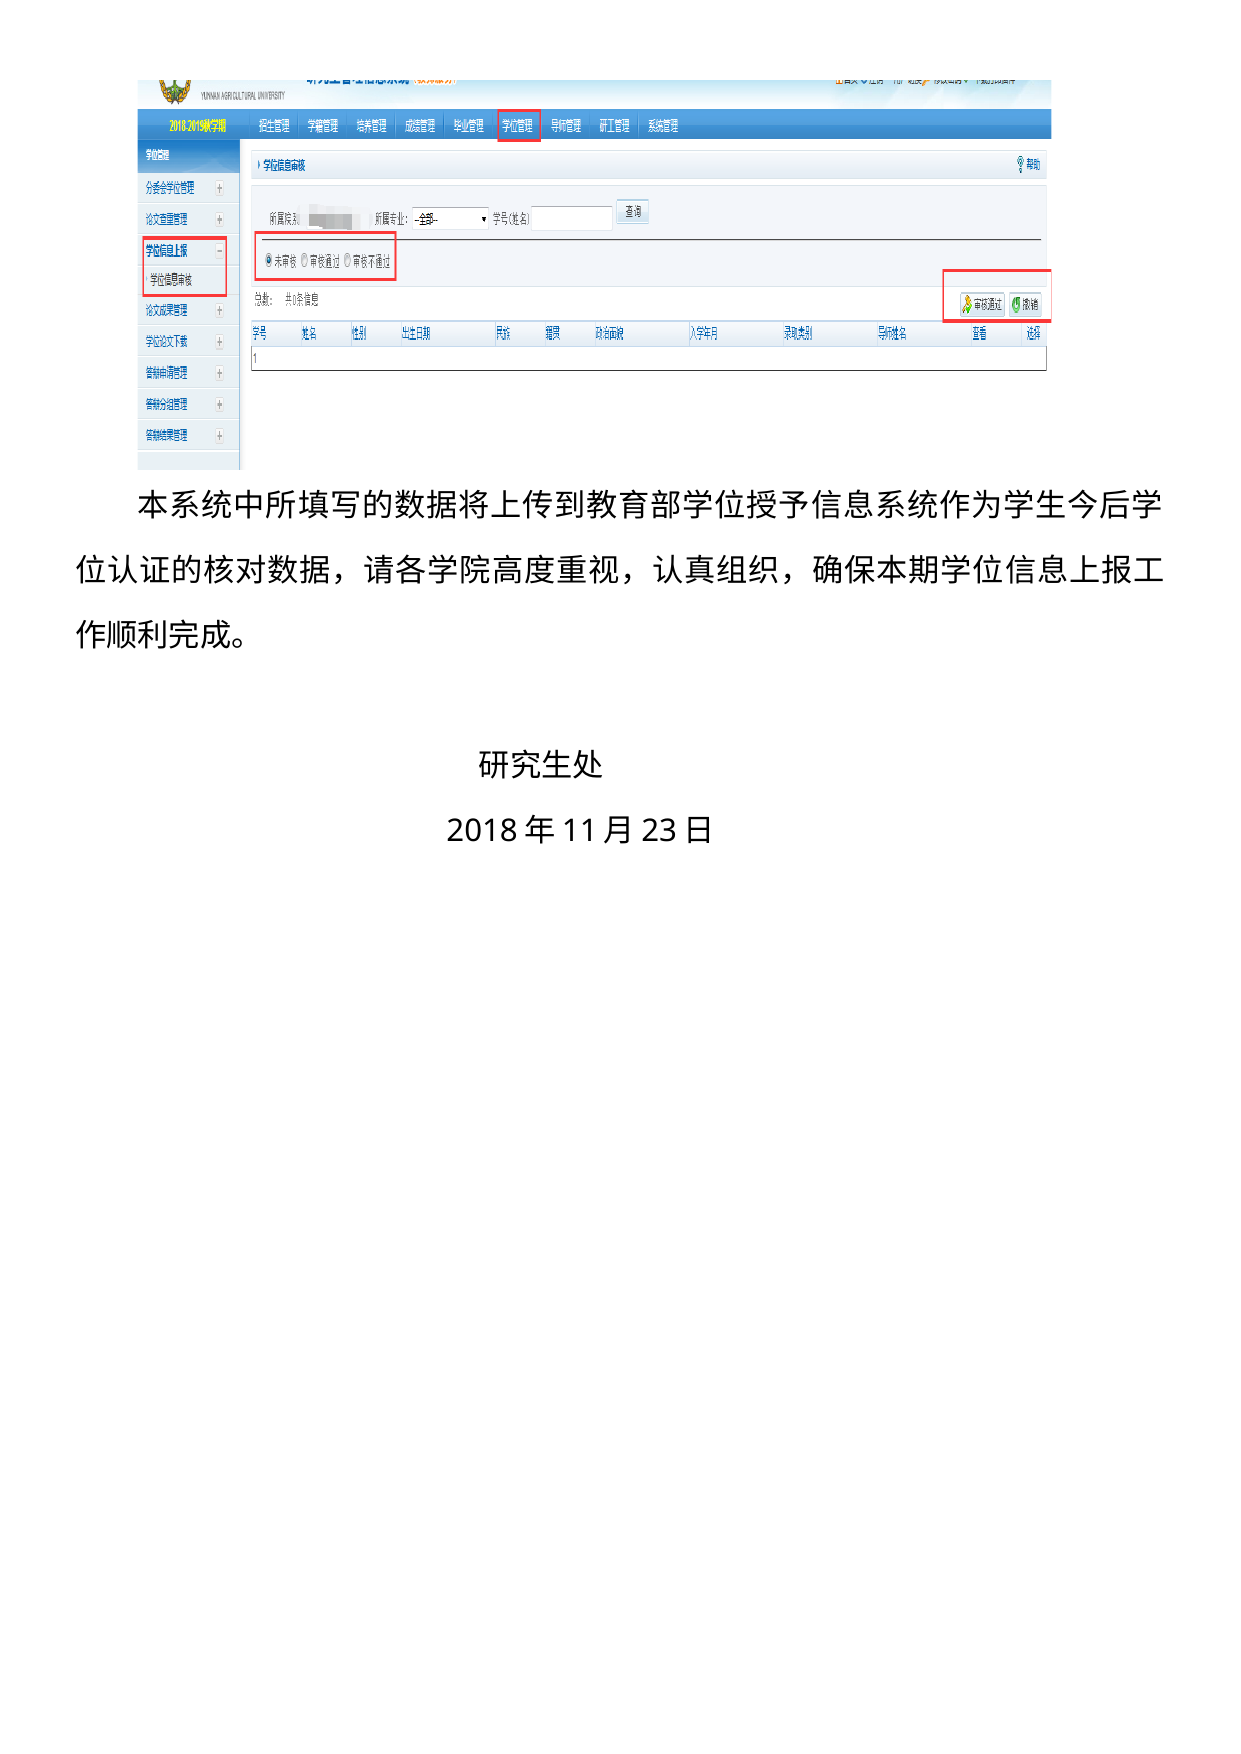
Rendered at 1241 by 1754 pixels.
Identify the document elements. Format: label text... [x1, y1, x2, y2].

text 研究生处 [75, 731, 1165, 796]
picture [137, 80, 1052, 470]
text 本系统中所填写的数据将上传到教育部学位授予信息系统作为学生今后学位认证的核对数据，请各学院高度重视，认真组织，确保本期学位信息上报工作顺利完成。 [75, 471, 1165, 666]
text 2018年11月23日 [75, 796, 1165, 861]
